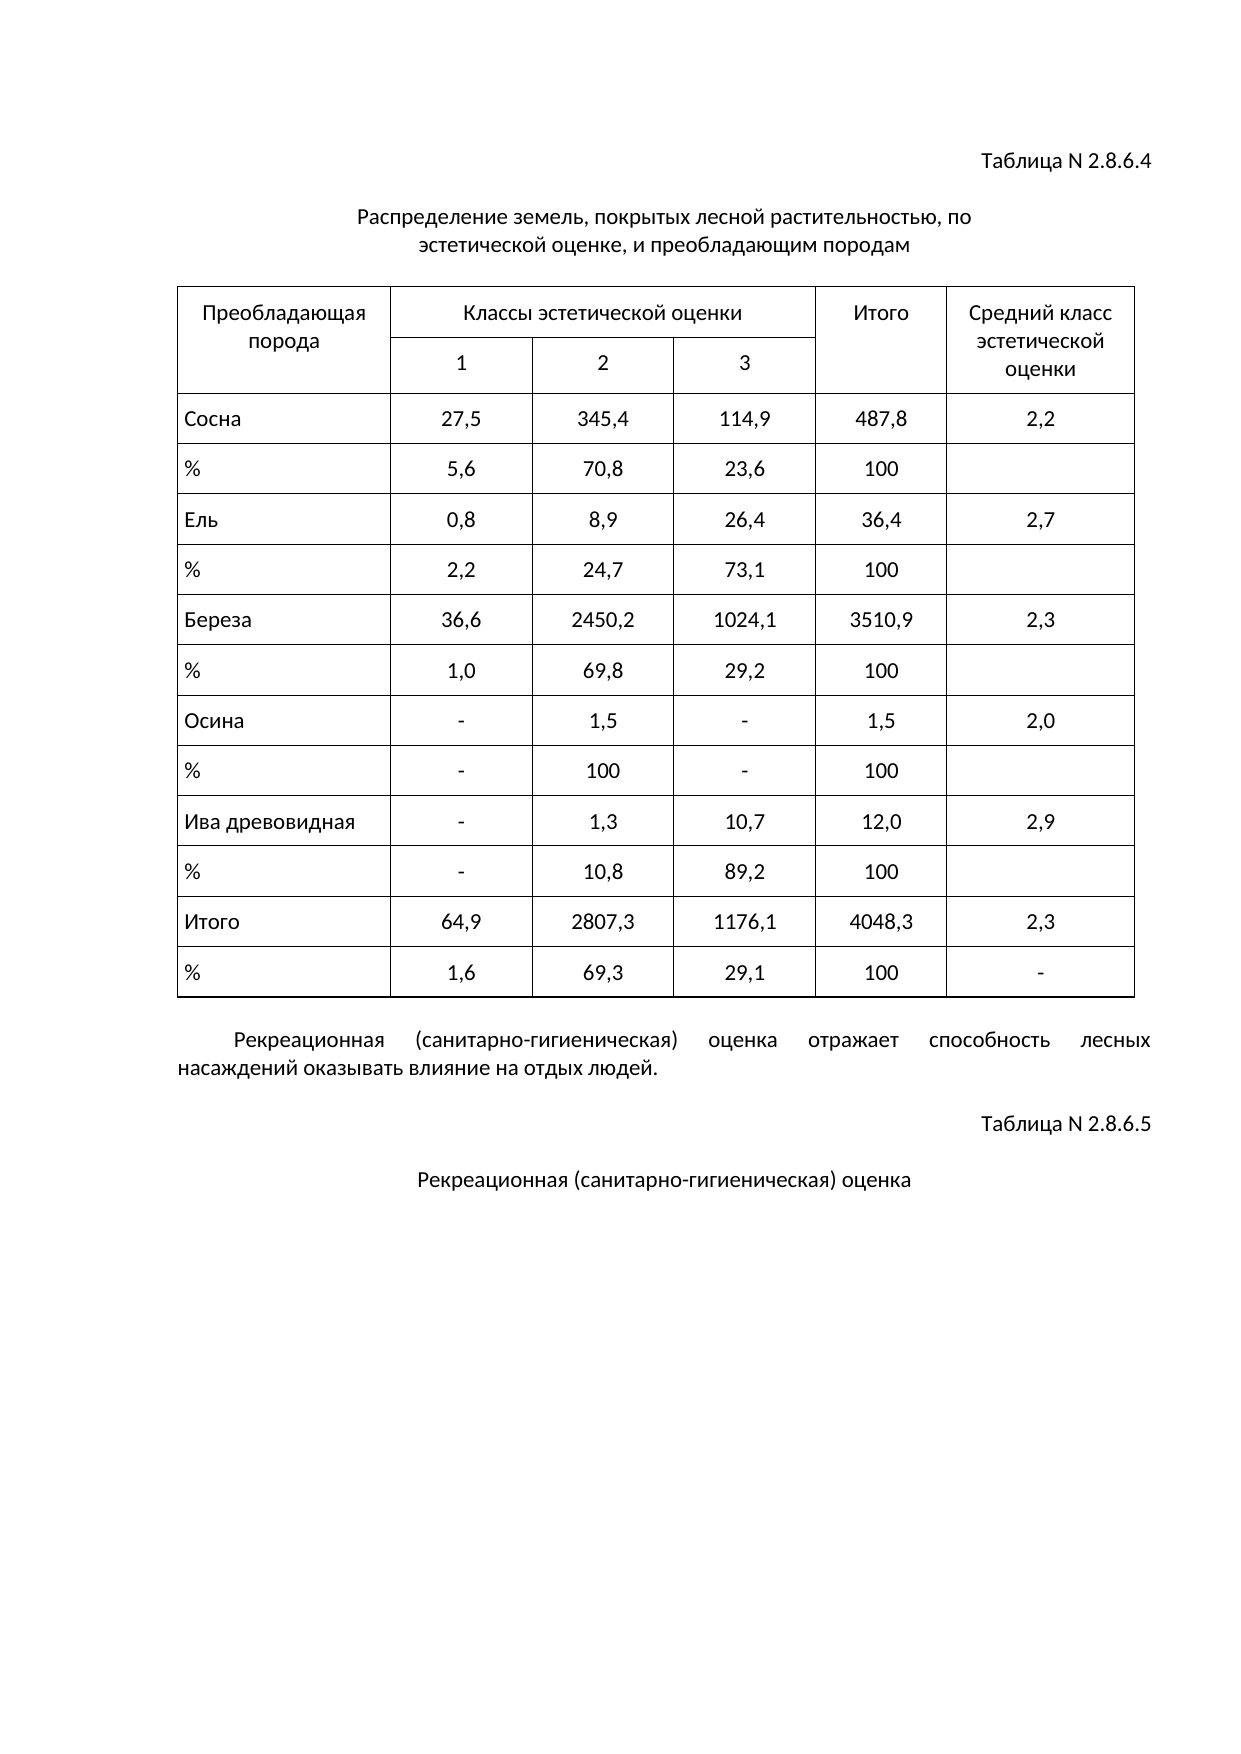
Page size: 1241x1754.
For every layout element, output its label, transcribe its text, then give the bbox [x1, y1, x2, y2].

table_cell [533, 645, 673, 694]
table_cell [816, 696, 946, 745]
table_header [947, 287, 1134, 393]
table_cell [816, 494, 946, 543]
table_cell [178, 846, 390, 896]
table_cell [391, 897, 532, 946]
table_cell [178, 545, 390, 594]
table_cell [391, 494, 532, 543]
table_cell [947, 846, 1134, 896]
text Таблица N 2.8.6.4 [177, 146, 1152, 174]
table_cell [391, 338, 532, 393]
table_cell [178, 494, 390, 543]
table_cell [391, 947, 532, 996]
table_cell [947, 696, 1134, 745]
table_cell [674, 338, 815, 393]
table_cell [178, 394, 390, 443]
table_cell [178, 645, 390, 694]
text Таблица N 2.8.6.5 [177, 1109, 1152, 1137]
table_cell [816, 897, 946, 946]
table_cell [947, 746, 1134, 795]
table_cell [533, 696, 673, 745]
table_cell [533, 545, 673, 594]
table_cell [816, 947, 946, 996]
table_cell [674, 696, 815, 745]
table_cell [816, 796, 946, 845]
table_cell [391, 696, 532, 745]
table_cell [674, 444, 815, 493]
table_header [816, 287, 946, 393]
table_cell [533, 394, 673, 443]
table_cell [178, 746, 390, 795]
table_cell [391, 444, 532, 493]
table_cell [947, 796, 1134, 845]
text Рекреационная (санитарно-гигиеническая) оценка [177, 1166, 1152, 1193]
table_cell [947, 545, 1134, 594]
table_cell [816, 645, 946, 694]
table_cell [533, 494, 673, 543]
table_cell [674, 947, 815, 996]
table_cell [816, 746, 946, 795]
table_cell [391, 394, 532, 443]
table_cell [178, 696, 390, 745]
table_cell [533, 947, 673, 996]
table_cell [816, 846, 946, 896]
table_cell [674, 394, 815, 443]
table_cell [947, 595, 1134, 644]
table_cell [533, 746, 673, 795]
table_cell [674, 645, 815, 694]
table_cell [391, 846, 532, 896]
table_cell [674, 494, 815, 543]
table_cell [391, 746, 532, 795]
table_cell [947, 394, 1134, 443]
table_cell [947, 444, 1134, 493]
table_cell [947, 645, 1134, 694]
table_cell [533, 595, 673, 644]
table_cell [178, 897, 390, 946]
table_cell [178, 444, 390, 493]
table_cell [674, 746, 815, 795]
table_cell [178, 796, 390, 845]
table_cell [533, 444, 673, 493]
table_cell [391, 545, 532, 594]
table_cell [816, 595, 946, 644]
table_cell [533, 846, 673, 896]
text эстетической оценке, и преобладающим породам [177, 230, 1152, 258]
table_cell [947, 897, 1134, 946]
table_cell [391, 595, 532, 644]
text Рекреационная (санитарно-гигиеническая) оценка отражает способность лесных насаждений оказывать влияние на отдых людей. [177, 1025, 1152, 1081]
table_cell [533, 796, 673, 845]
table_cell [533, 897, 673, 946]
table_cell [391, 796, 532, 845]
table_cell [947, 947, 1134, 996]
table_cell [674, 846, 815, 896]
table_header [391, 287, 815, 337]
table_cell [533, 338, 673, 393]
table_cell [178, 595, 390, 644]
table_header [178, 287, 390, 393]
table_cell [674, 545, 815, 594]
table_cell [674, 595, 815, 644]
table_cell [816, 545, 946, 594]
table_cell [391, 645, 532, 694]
text Распределение земель, покрытых лесной растительностью, по [177, 202, 1152, 230]
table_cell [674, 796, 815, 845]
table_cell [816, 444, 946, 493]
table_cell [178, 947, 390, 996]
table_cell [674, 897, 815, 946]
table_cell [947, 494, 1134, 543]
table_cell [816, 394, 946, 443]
